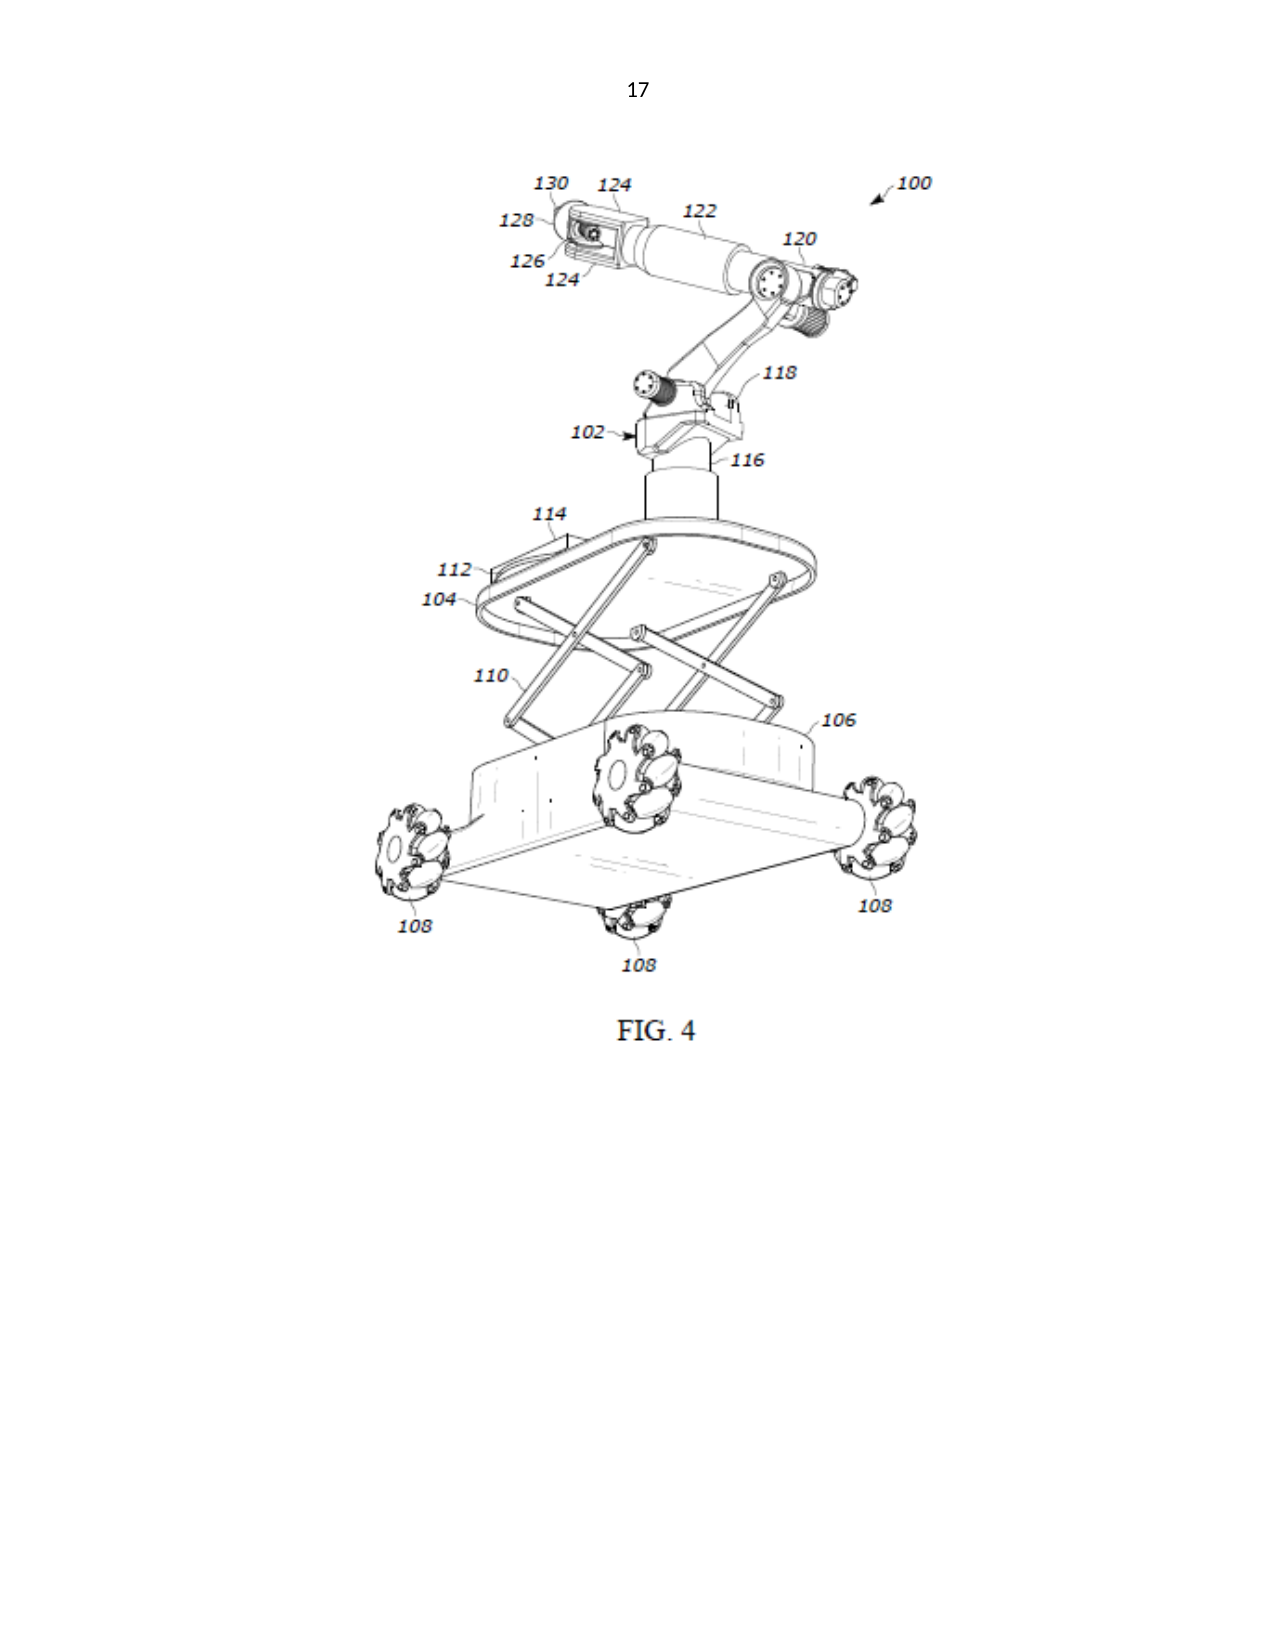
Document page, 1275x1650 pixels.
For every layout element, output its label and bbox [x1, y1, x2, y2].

picture [320, 150, 955, 1065]
